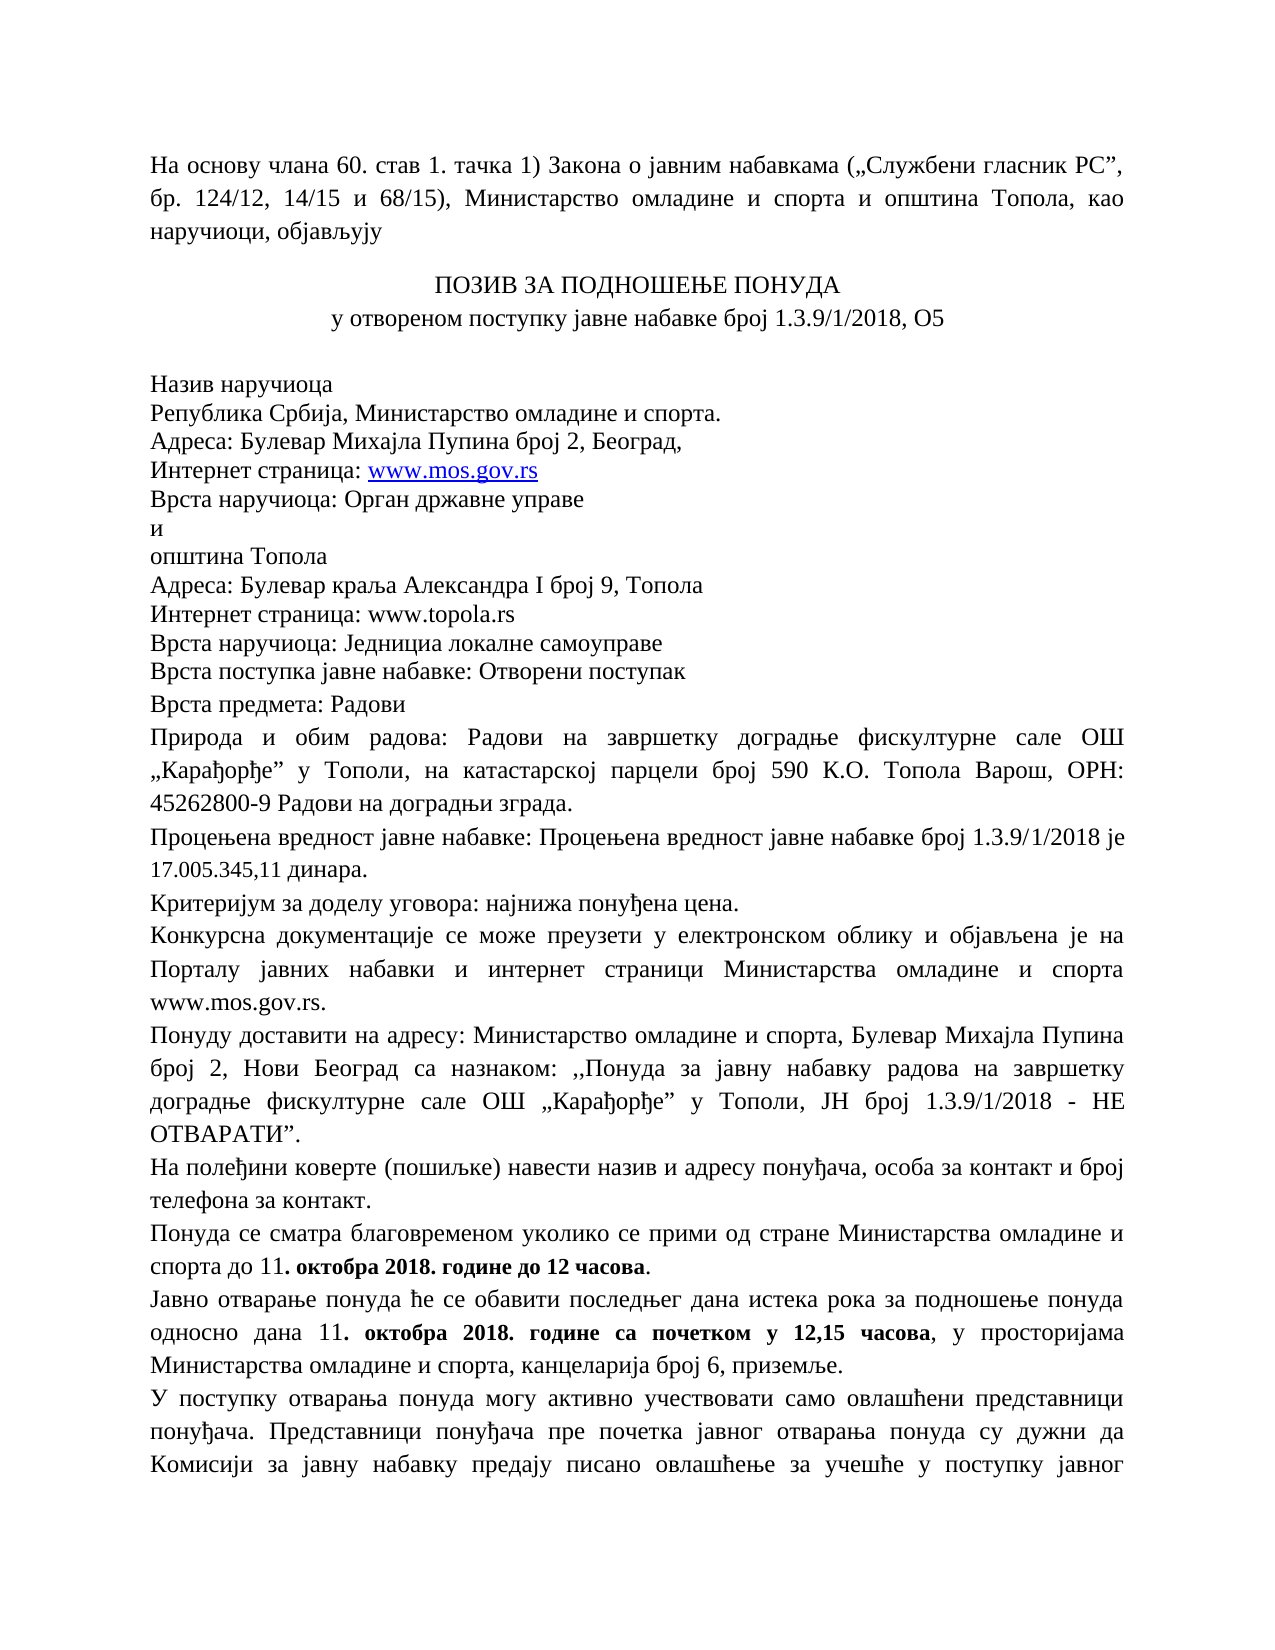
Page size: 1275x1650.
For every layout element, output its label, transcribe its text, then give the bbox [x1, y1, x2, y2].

text Врста наручиоца: Орган државне управе [150, 484, 1125, 513]
text Назив наручиоца [150, 369, 1125, 398]
text ПОЗИВ ЗА ПОДНОШЕЊЕ ПОНУДА [150, 270, 1125, 299]
text На полеђини коверте (пошиљке) навести назив и адресу понуђача, особа за контакт и број телефона за контакт. [150, 1152, 1125, 1213]
text Интернет страница: www.topola.rs [150, 599, 1125, 628]
text Адреса: Булевар краља Александра I број 9, Топола [150, 570, 1125, 599]
text Врста поступка јавне набавке: Отворени поступак [150, 656, 1125, 685]
text Република Србија, Министарство омладине и спорта. [150, 398, 1125, 426]
text Јавно отварање понуда ће се обавити последњег дана истека рока за подношење понуда односно дана 11. октобра 2018. године са почетком у 12,15 часова, у просторијама Министарства омладине и спорта, канцеларија број 6, приземље. [150, 1284, 1125, 1379]
text Врста наручиоца: Једнициа локалне самоуправе [150, 628, 1125, 656]
text Адреса: Булевар Михајла Пупина број 2, Београд, [150, 426, 1125, 455]
text Понуду доставити на адресу: Министарство омладине и спорта, Булевар Михајла Пупина број 2, Нови Београд са назнаком: ,,Понуда за јавну набавку радова на завршетку доградње фискултурне сале ОШ „Карађорђе” у Тополи, ЈН број 1.3.9/1/2018 - НЕ ОТВАРАТИ”. [150, 1020, 1125, 1147]
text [150, 1383, 1125, 1478]
text општина Топола [150, 541, 1125, 570]
text Процењена вредност јавне набавке: Процењена вредност јавне набавке број 1.3.9/1/2018 је 17.005.345,11 динара. [150, 822, 1125, 883]
text и [150, 513, 1125, 541]
text Врста предмета: Радови [150, 689, 1125, 718]
text у отвореном поступку јавне набавке број 1.3.9/1/2018, О5 [150, 303, 1125, 332]
text Интернет страница: www.mos.gov.rs [150, 455, 1125, 484]
text Природа и обим радова: Радови на завршетку доградње фискултурне сале ОШ „Карађорђе” у Тополи, на катастарској парцели број 590 К.О. Топола Варош, ОРН: 45262800-9 Радови на доградњи зграда. [150, 722, 1125, 817]
text Понуда се сматра благовременом уколико се прими од стране Министарства омладине и спорта до 11. октобра 2018. године до 12 часова. [150, 1218, 1125, 1279]
text Конкурсна документације се може преузети у електронском облику и објављена је на Порталу јавних набавки и интернет страници Министарства омладине и спорта www.mos.gov.rs. [150, 921, 1125, 1015]
text На основу члана 60. став 1. тачка 1) Закона о јавним набавкама („Службени гласник РСˮ, бр. 124/12, 14/15 и 68/15), Министарство омладине и спорта и општина Топола, као наручиоци, објављују [150, 150, 1125, 245]
text Критеријум за доделу уговора: најнижа понуђена цена. [150, 888, 1125, 916]
